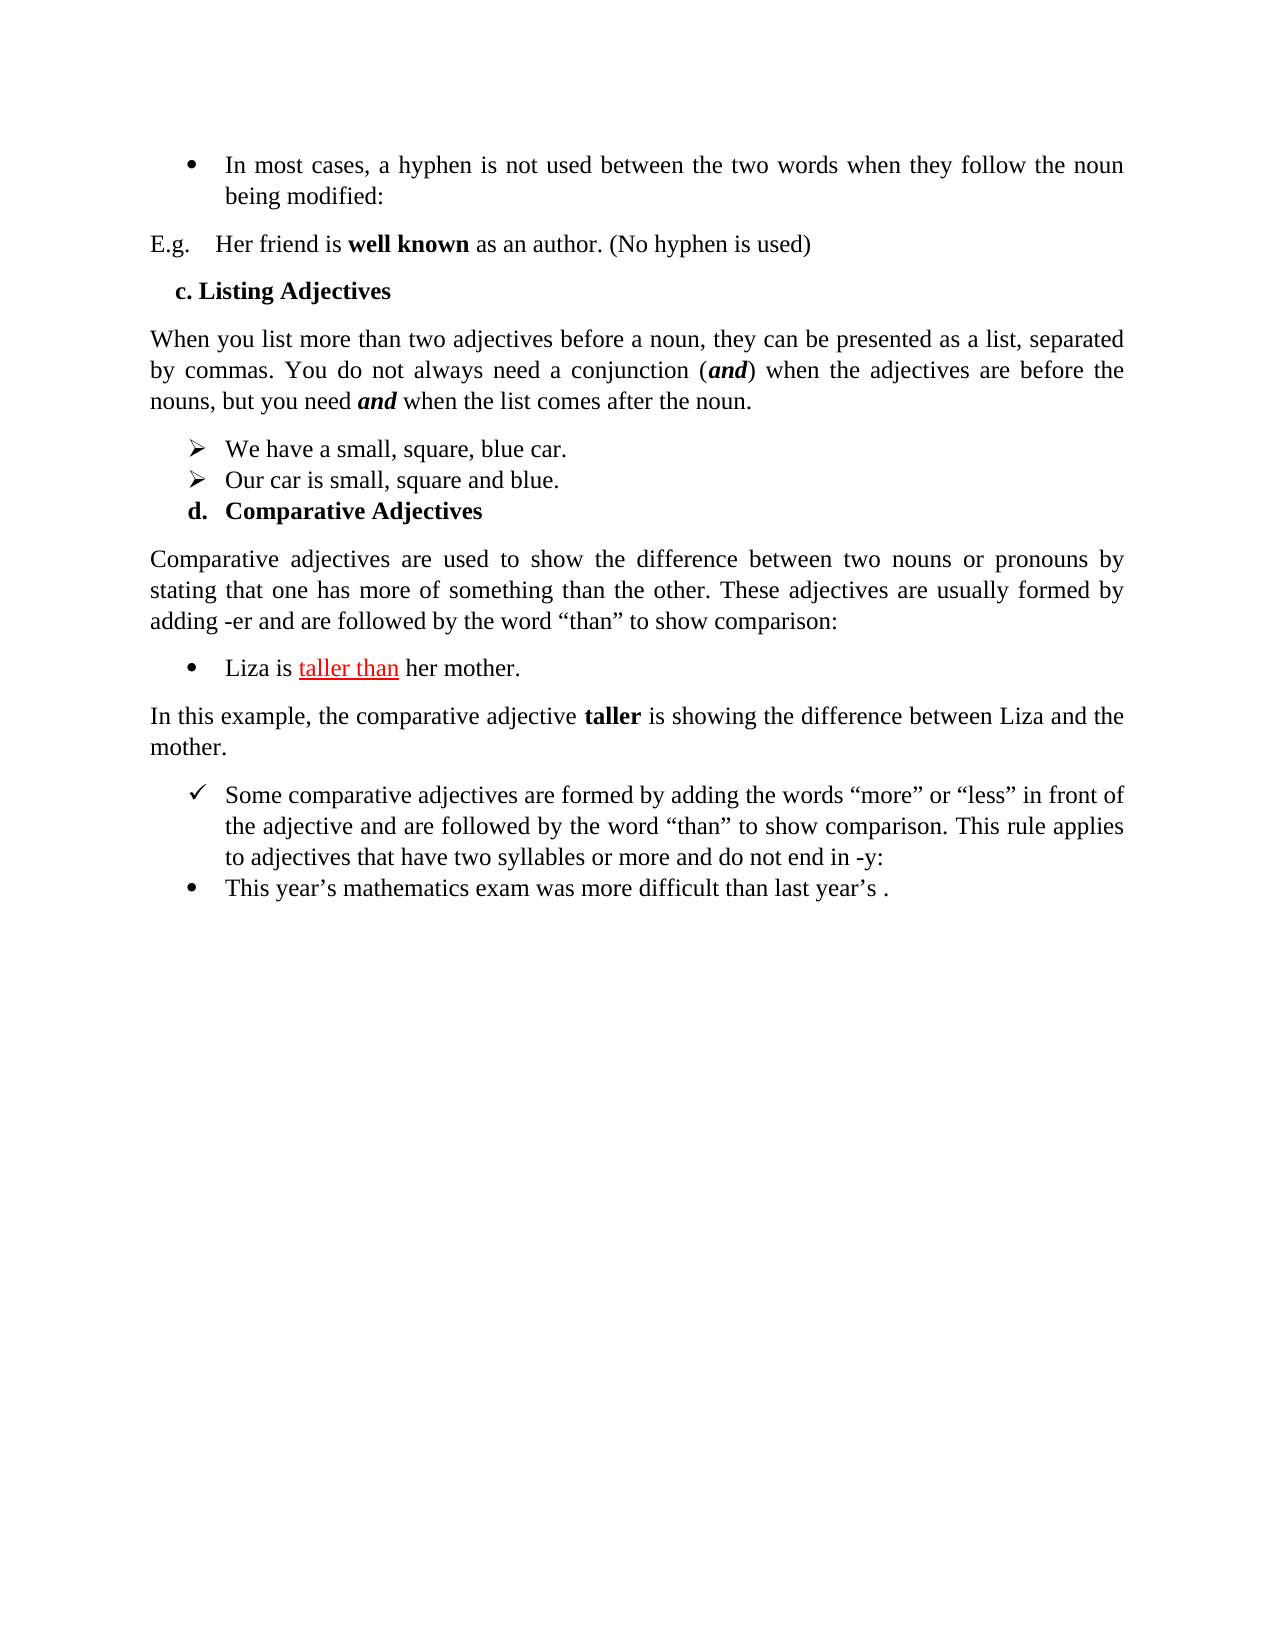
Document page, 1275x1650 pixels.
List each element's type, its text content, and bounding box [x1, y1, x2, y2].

list Liza is taller than her mother. [187, 653, 1125, 682]
list This year’s mathematics exam was more difficult than last year’s . [187, 873, 1125, 902]
list Comparative Adjectives [187, 496, 1125, 525]
text Comparative adjectives are used to show the difference between two nouns or pronouns by stating that one has more of something than the other. These adjectives are usually formed by adding -er and are followed by the word “than” to show comparison: [150, 544, 1125, 634]
text When you list more than two adjectives before a noun, they can be presented as a list, separated by commas. You do not always need a conjunction (and) when the adjectives are before the nouns, but you need and when the list comes after the noun. [150, 324, 1125, 415]
list Some comparative adjectives are formed by adding the words “more” or “less” in front of the adjective and are followed by the word “than” to show comparison. This rule applies to adjectives that have two syllables or more and do not end in -y: [187, 780, 1125, 871]
list We have a small, square, blue car. [187, 434, 1125, 463]
list Our car is small, square and blue. [187, 465, 1125, 494]
text In this example, the comparative adjective taller is showing the difference between Liza and the mother. [150, 701, 1125, 761]
text E.g. Her friend is well known as an author. (No hyphen is used) [150, 229, 1125, 257]
list In most cases, a hyphen is not used between the two words when they follow the noun being modified: [187, 150, 1125, 210]
text c. Listing Adjectives [150, 276, 1125, 305]
